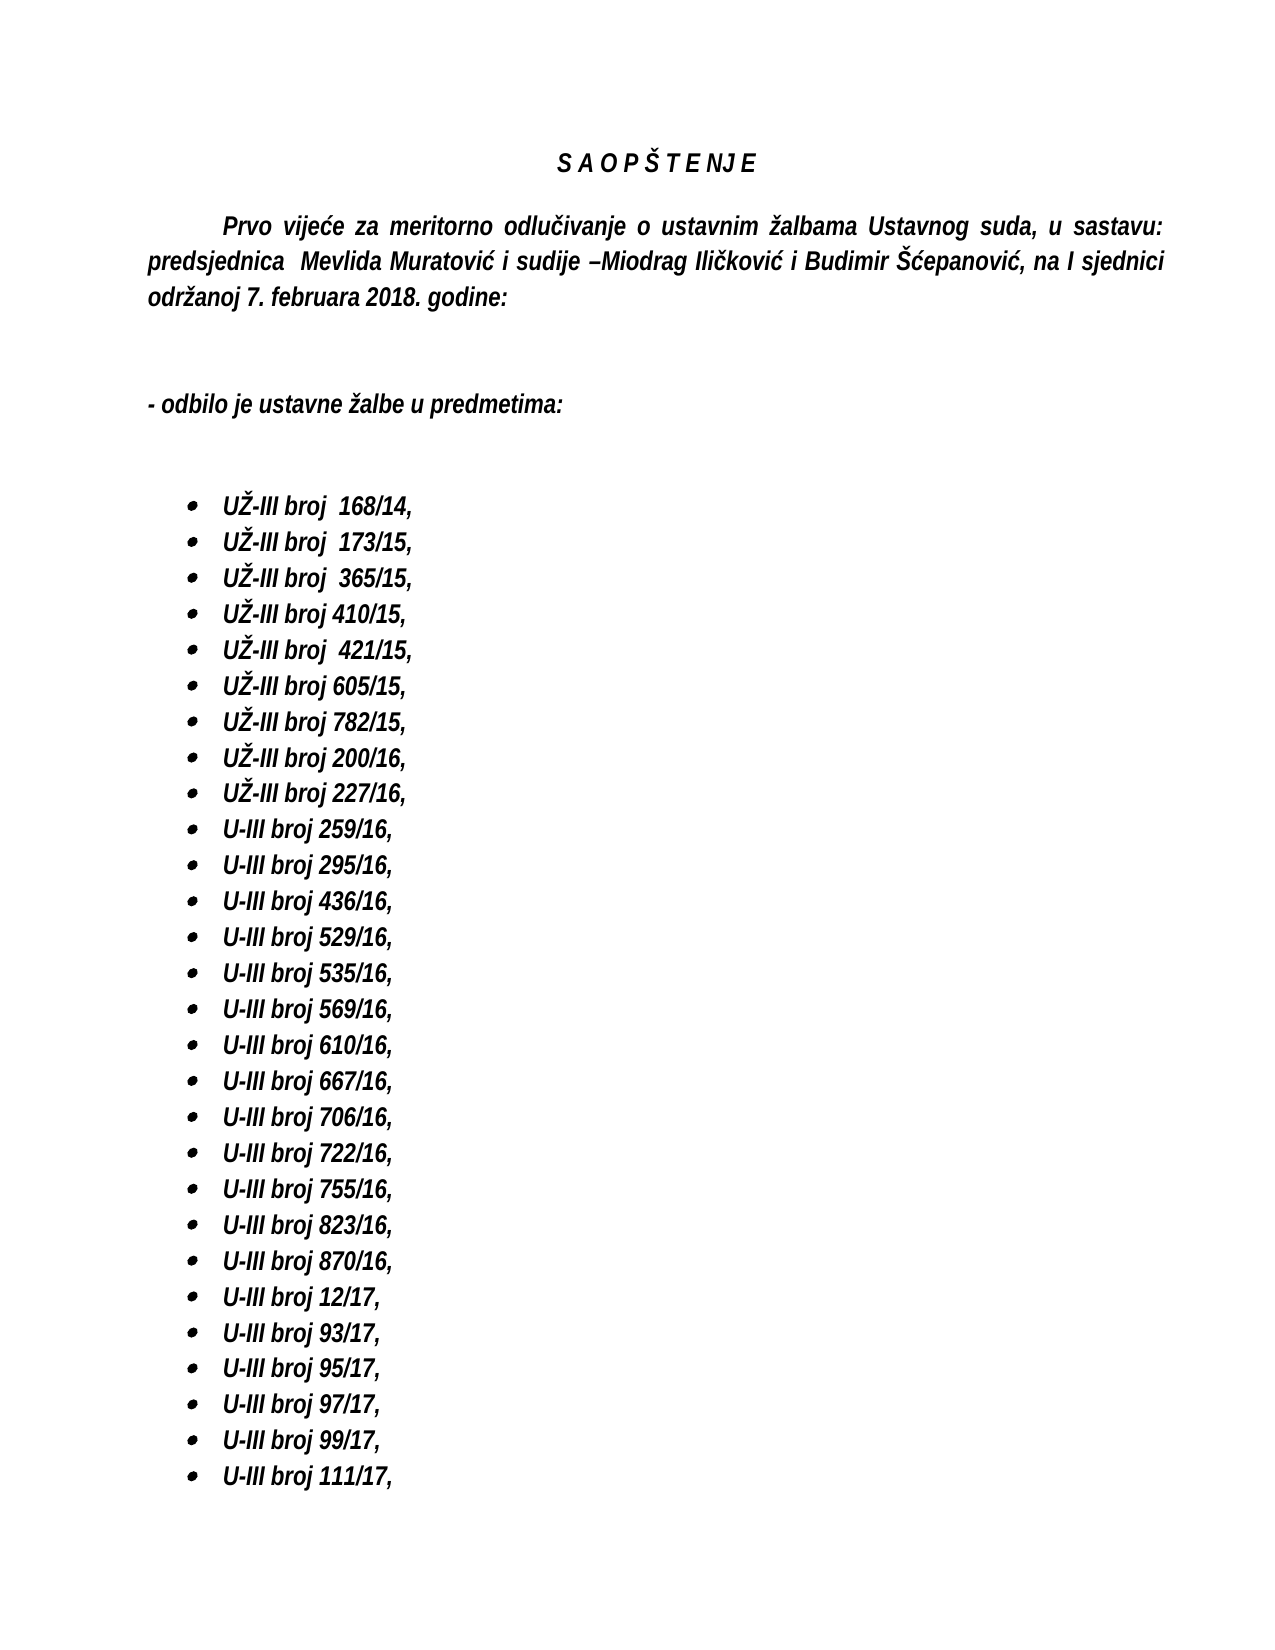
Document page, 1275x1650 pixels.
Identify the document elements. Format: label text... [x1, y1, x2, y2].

list UŽ-III broj 200/16, [185, 742, 1186, 773]
list UŽ-III broj 227/16, [185, 778, 1186, 809]
list U-III broj 823/16, [185, 1209, 1186, 1240]
list UŽ-III broj 421/15, [185, 634, 1186, 665]
list U-III broj 535/16, [185, 957, 1186, 988]
text S A O P Š T E NJ E [148, 148, 1165, 179]
text - odbilo je ustavne žalbe u predmetima: [148, 388, 1165, 419]
text Prvo vijeće za meritorno odlučivanje o ustavnim žalbama Ustavnog suda, u sastavu: predsjednica Mevlida Muratović i sudije –Miodrag Iličković i Budimir Šćepanović, na I sjednici održanoj 7. februara 2018. godine: [148, 210, 1165, 312]
list U-III broj 436/16, [185, 885, 1186, 917]
list U-III broj 259/16, [185, 813, 1186, 845]
list UŽ-III broj 782/15, [185, 706, 1186, 737]
list U-III broj 12/17, [185, 1281, 1186, 1312]
list UŽ-III broj 605/15, [185, 670, 1186, 701]
list U-III broj 722/16, [185, 1137, 1186, 1168]
list U-III broj 529/16, [185, 921, 1186, 953]
list UŽ-III broj 410/15, [185, 598, 1186, 629]
list U-III broj 95/17, [185, 1353, 1186, 1384]
list UŽ-III broj 168/14, [185, 490, 1186, 521]
list U-III broj 93/17, [185, 1317, 1186, 1348]
list U-III broj 706/16, [185, 1101, 1186, 1132]
list U-III broj 111/17, [185, 1460, 1186, 1492]
list UŽ-III broj 173/15, [185, 526, 1186, 557]
list U-III broj 610/16, [185, 1029, 1186, 1060]
list U-III broj 99/17, [185, 1424, 1186, 1456]
list U-III broj 667/16, [185, 1065, 1186, 1096]
list U-III broj 755/16, [185, 1173, 1186, 1204]
list U-III broj 97/17, [185, 1388, 1186, 1420]
list U-III broj 295/16, [185, 849, 1186, 881]
list U-III broj 870/16, [185, 1245, 1186, 1276]
list U-III broj 569/16, [185, 993, 1186, 1024]
list UŽ-III broj 365/15, [185, 562, 1186, 593]
